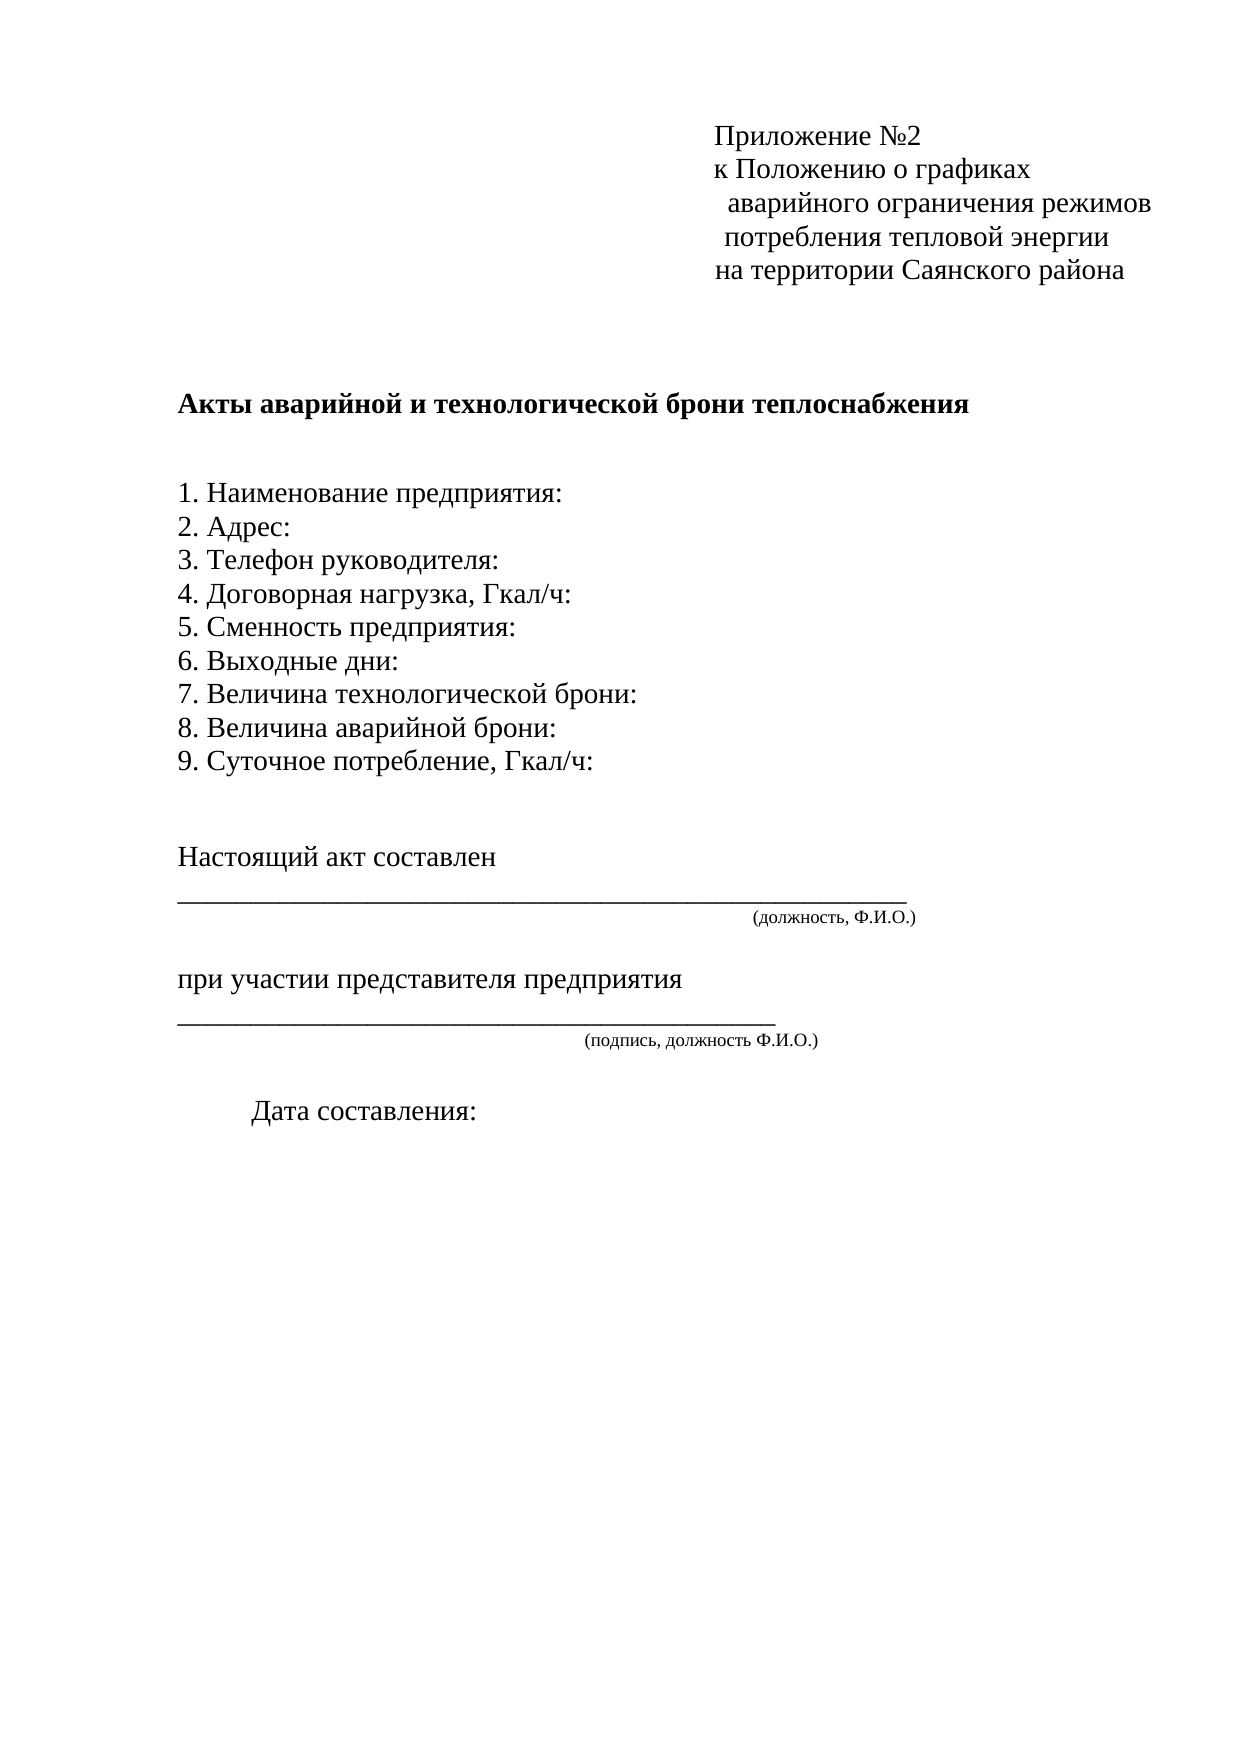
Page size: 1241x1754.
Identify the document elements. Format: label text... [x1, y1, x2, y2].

text Дата составления: [177, 1093, 1152, 1127]
text потребления тепловой энергии [177, 219, 1152, 252]
text при участии представителя предприятия _________________________________________ [177, 962, 1152, 1029]
text 6. Выходные дни: [177, 643, 1152, 676]
text Акты аварийной и технологической брони теплоснабжения [177, 386, 1152, 420]
text к Положению о графиках [177, 152, 1152, 185]
text Приложение №2 [177, 118, 1152, 152]
text 9. Суточное потребление, Гкал/ч: [177, 743, 1152, 777]
text 5. Сменность предприятия: [177, 609, 1152, 643]
text 4. Договорная нагрузка, Гкал/ч: [177, 576, 1152, 609]
text 7. Величина технологической брони: [177, 676, 1152, 710]
text Настоящий акт составлен __________________________________________________ [177, 839, 1152, 906]
text 1. Наименование предприятия: [177, 475, 1152, 509]
text аварийного ограничения режимов [177, 185, 1152, 219]
text 2. Адрес: [177, 509, 1152, 542]
text (подпись, должность Ф.И.О.) [177, 1029, 1152, 1050]
text (должность, Ф.И.О.) [177, 906, 1152, 928]
text 3. Телефон руководителя: [177, 542, 1152, 576]
text 8. Величина аварийной брони: [177, 710, 1152, 743]
text на территории Саянского района [177, 252, 1152, 286]
